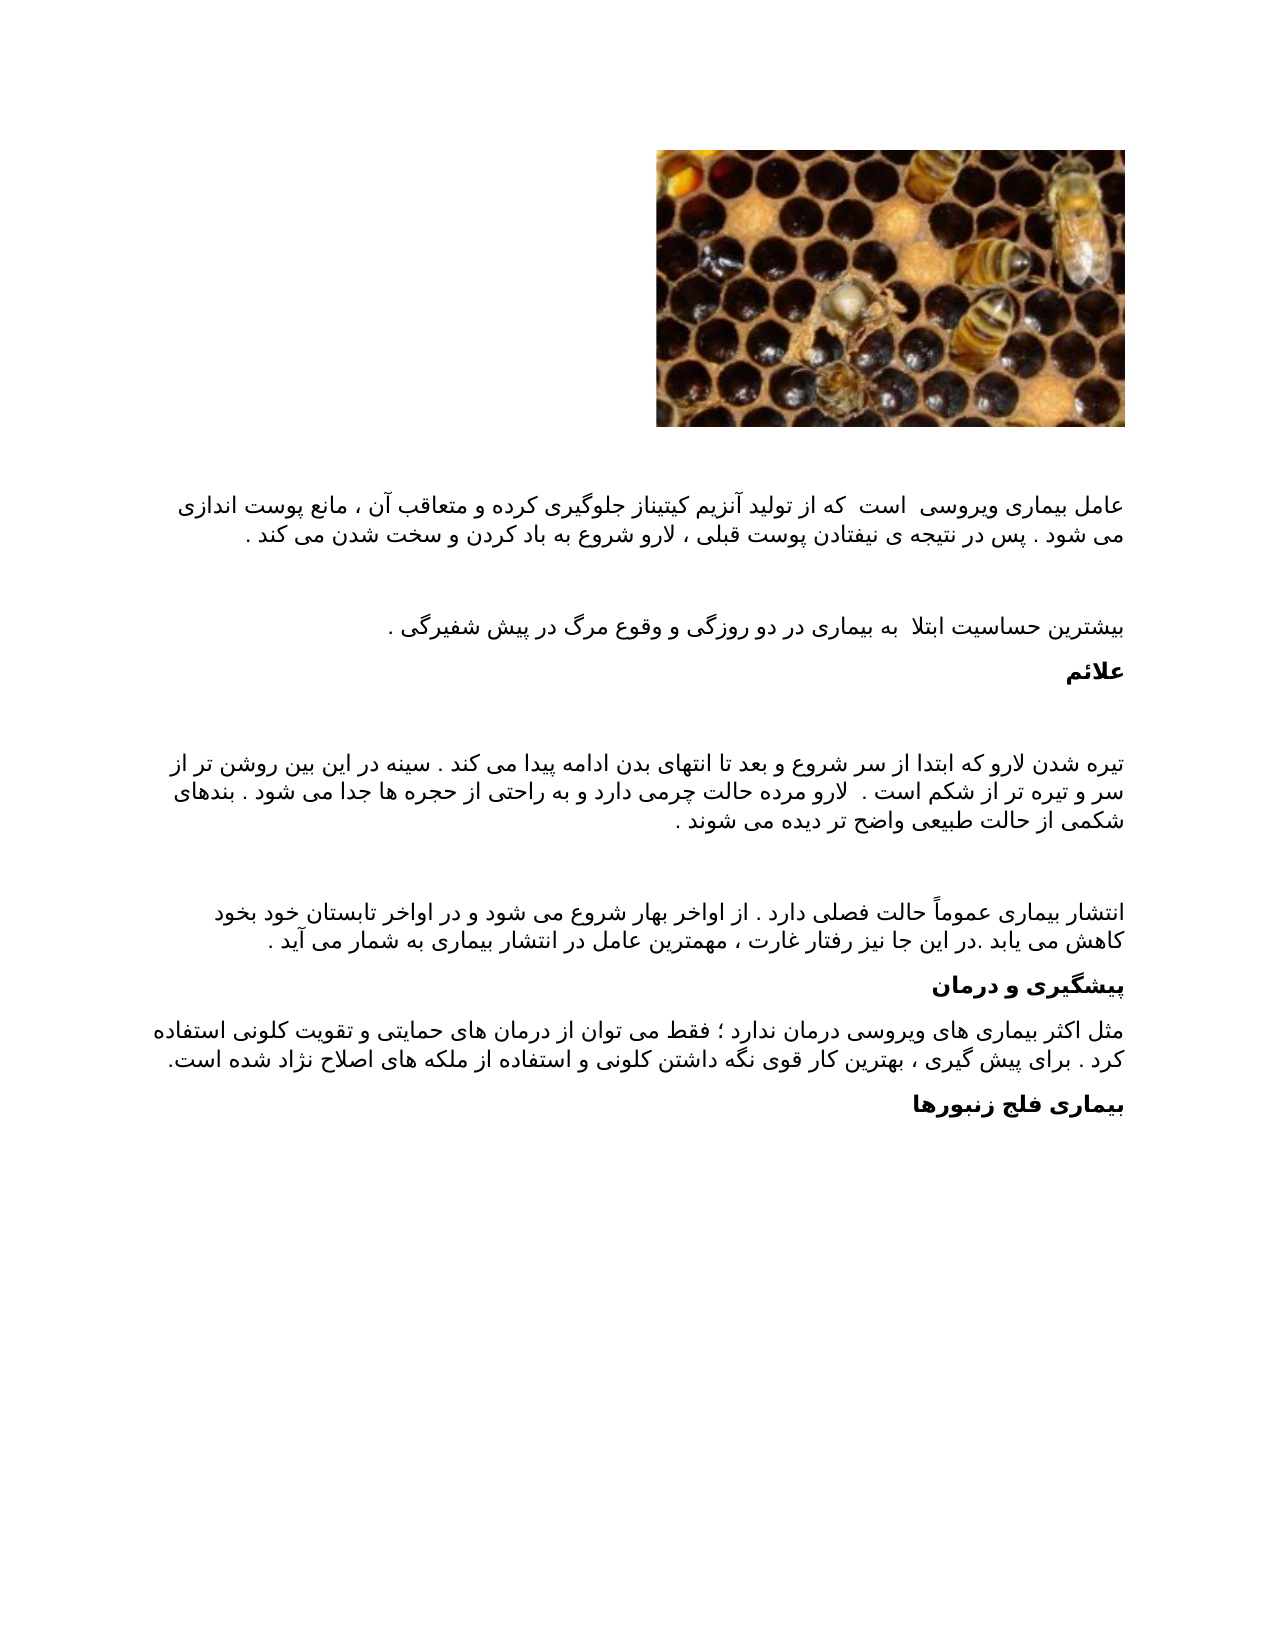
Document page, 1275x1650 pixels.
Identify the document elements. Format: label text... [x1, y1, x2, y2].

picture [656, 150, 1125, 427]
text بیماری فلج زنبورها [150, 1091, 1125, 1117]
text تیره شدن لارو که ابتدا از سر شروع و بعد تا انتهای بدن ادامه پیدا می کند . سینه در این بین روشن تر از سر و تیره تر از شکم است . لارو مرده حالت چرمی دارد و به راحتی از حجره ها جدا می شود . بندهای شکمی از حالت طبیعی واضح تر دیده می شوند . [150, 750, 1125, 833]
text عامل بیماری ویروسی است که از تولید آنزیم کیتیناز جلوگیری کرده و متعاقب آن ، مانع پوست اندازی می شود . پس در نتیجه ی نیفتادن پوست قبلی ، لارو شروع به باد کردن و سخت شدن می کند . [150, 492, 1125, 547]
text بیشترین حساسیت ابتلا به بیماری در دو روزگی و وقوع مرگ در پیش شفیرگی . [150, 613, 1125, 639]
text علائم [150, 658, 1125, 684]
text مثل اکثر بیماری های ویروسی درمان ندارد ؛ فقط می توان از درمان های حمایتی و تقویت کلونی استفاده کرد . برای پیش گیری ، بهترین کار قوی نگه داشتن کلونی و استفاده از ملکه های اصلاح نژاد شده است. [150, 1017, 1125, 1072]
text پیشگیری و درمان [150, 972, 1125, 998]
text انتشار بیماری عموماً حالت فصلی دارد . از اواخر بهار شروع می شود و در اواخر تابستان خود بخود کاهش می یابد .در این جا نیز رفتار غارت ، مهمترین عامل در انتشار بیماری به شمار می آید . [150, 899, 1125, 953]
